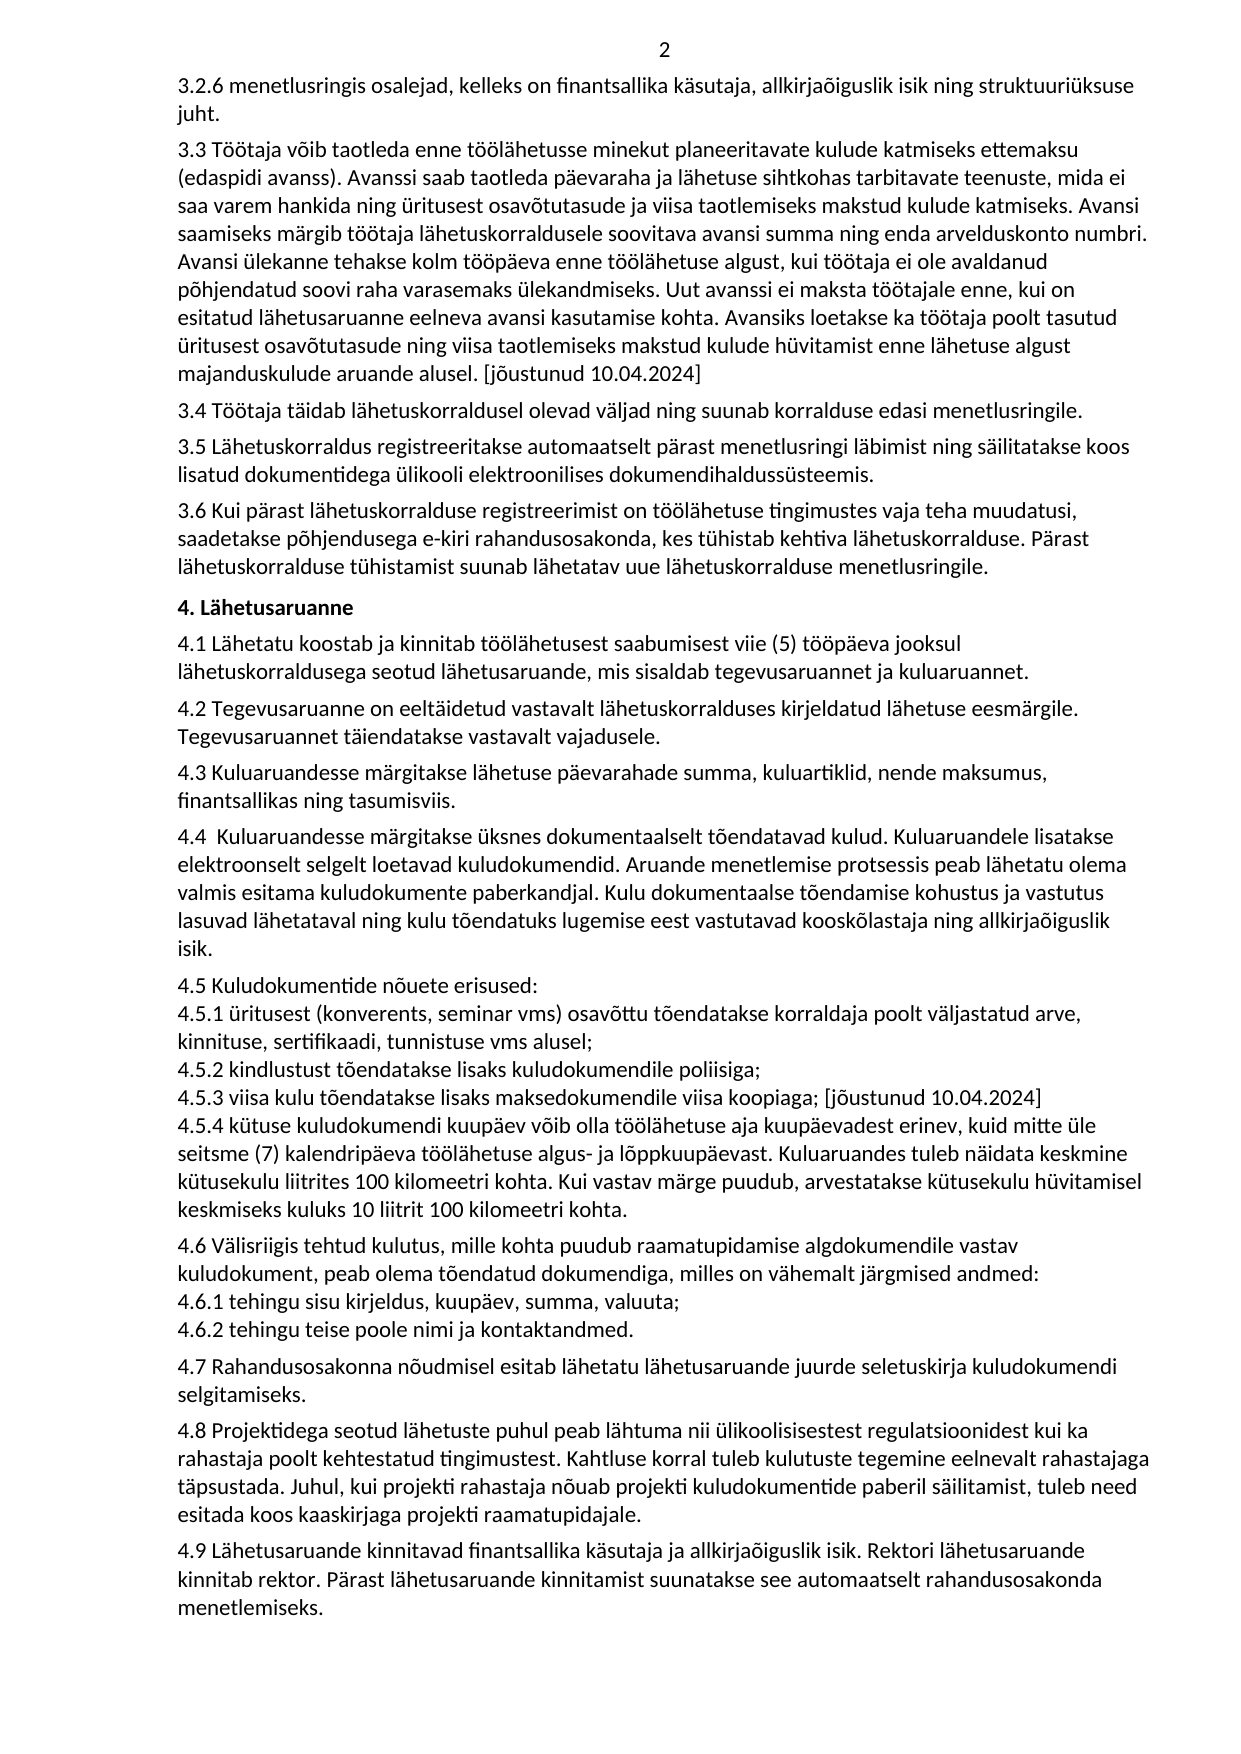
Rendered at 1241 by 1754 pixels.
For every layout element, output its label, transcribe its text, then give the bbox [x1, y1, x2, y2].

text Lähetuskorraldus registreeritakse automaatselt pärast menetlusringi läbimist ning säilitatakse koos lisatud dokumentidega ülikooli elektroonilises dokumendihaldussüsteemis. [177, 432, 1152, 488]
text menetlusringis osalejad, kelleks on finantsallika käsutaja, allkirjaõiguslik isik ning struktuuriüksuse juht. [177, 71, 1152, 127]
text Rahandusosakonna nõudmisel esitab lähetatu lähetusaruande juurde seletuskirja kuludokumendi selgitamiseks. [177, 1352, 1152, 1408]
text Kui pärast lähetuskorralduse registreerimist on töölähetuse tingimustes vaja teha muudatusi, saadetakse põhjendusega e-kiri rahandusosakonda, kes tühistab kehtiva lähetuskorralduse. Pärast lähetuskorralduse tühistamist suunab lähetatav uue lähetuskorralduse menetlusringile. [177, 496, 1152, 581]
text Kuludokumentide nõuete erisused: [177, 971, 1152, 999]
text kindlustust tõendatakse lisaks kuludokumendile poliisiga; [177, 1055, 1152, 1083]
text Lähetusaruanne [177, 593, 1152, 621]
text Töötaja täidab lähetuskorraldusel olevad väljad ning suunab korralduse edasi menetlusringile. [177, 396, 1152, 424]
text viisa kulu tõendatakse lisaks maksedokumendile viisa koopiaga; [jõustunud 10.04.2024] [177, 1083, 1152, 1111]
text Lähetusaruande kinnitavad finantsallika käsutaja ja allkirjaõiguslik isik. Rektori lähetusaruande kinnitab rektor. Pärast lähetusaruande kinnitamist suunatakse see automaatselt rahandusosakonda menetlemiseks. [177, 1537, 1152, 1621]
text Kuluaruandesse märgitakse üksnes dokumentaalselt tõendatavad kulud. Kuluaruandele lisatakse elektroonselt selgelt loetavad kuludokumendid. Aruande menetlemise protsessis peab lähetatu olema valmis esitama kuludokumente paberkandjal. Kulu dokumentaalse tõendamise kohustus ja vastutus lasuvad lähetataval ning kulu tõendatuks lugemise eest vastutavad kooskõlastaja ning allkirjaõiguslik isik. [177, 822, 1152, 963]
text tehingu teise poole nimi ja kontaktandmed. [177, 1316, 1152, 1343]
text tehingu sisu kirjeldus, kuupäev, summa, valuuta; [177, 1287, 1152, 1316]
text Projektidega seotud lähetuste puhul peab lähtuma nii ülikoolisisestest regulatsioonidest kui ka rahastaja poolt kehtestatud tingimustest. Kahtluse korral tuleb kulutuste tegemine eelnevalt rahastajaga täpsustada. Juhul, kui projekti rahastaja nõuab projekti kuludokumentide paberil säilitamist, tuleb need esitada koos kaaskirjaga projekti raamatupidajale. [177, 1416, 1152, 1528]
text Lähetatu koostab ja kinnitab töölähetusest saabumisest viie (5) tööpäeva jooksul lähetuskorraldusega seotud lähetusaruande, mis sisaldab tegevusaruannet ja kuluaruannet. [177, 629, 1152, 685]
text Välisriigis tehtud kulutus, mille kohta puudub raamatupidamise algdokumendile vastav kuludokument, peab olema tõendatud dokumendiga, milles on vähemalt järgmised andmed: [177, 1231, 1152, 1287]
text Kuluaruandesse märgitakse lähetuse päevarahade summa, kuluartiklid, nende maksumus, finantsallikas ning tasumisviis. [177, 758, 1152, 814]
text kütuse kuludokumendi kuupäev võib olla töölähetuse aja kuupäevadest erinev, kuid mitte üle seitsme (7) kalendripäeva töölähetuse algus- ja lõppkuupäevast. Kuluaruandes tuleb näidata keskmine kütusekulu liitrites 100 kilomeetri kohta. Kui vastav märge puudub, arvestatakse kütusekulu hüvitamisel keskmiseks kuluks 10 liitrit 100 kilomeetri kohta. [177, 1111, 1152, 1223]
text Tegevusaruanne on eeltäidetud vastavalt lähetuskorralduses kirjeldatud lähetuse eesmärgile. Tegevusaruannet täiendatakse vastavalt vajadusele. [177, 694, 1152, 750]
text üritusest (konverents, seminar vms) osavõttu tõendatakse korraldaja poolt väljastatud arve, kinnituse, sertifikaadi, tunnistuse vms alusel; [177, 999, 1152, 1055]
text Töötaja võib taotleda enne töölähetusse minekut planeeritavate kulude katmiseks ettemaksu (edaspidi avanss). Avanssi saab taotleda päevaraha ja lähetuse sihtkohas tarbitavate teenuste, mida ei saa varem hankida ning üritusest osavõtutasude ja viisa taotlemiseks makstud kulude katmiseks. Avansi saamiseks märgib töötaja lähetuskorraldusele soovitava avansi summa ning enda arvelduskonto numbri. Avansi ülekanne tehakse kolm tööpäeva enne töölähetuse algust, kui töötaja ei ole avaldanud põhjendatud soovi raha varasemaks ülekandmiseks. Uut avanssi ei maksta töötajale enne, kui on esitatud lähetusaruanne eelneva avansi kasutamise kohta. Avansiks loetakse ka töötaja poolt tasutud üritusest osavõtutasude ning viisa taotlemiseks makstud kulude hüvitamist enne lähetuse algust majanduskulude aruande alusel. [jõustunud 10.04.2024] [177, 135, 1152, 387]
